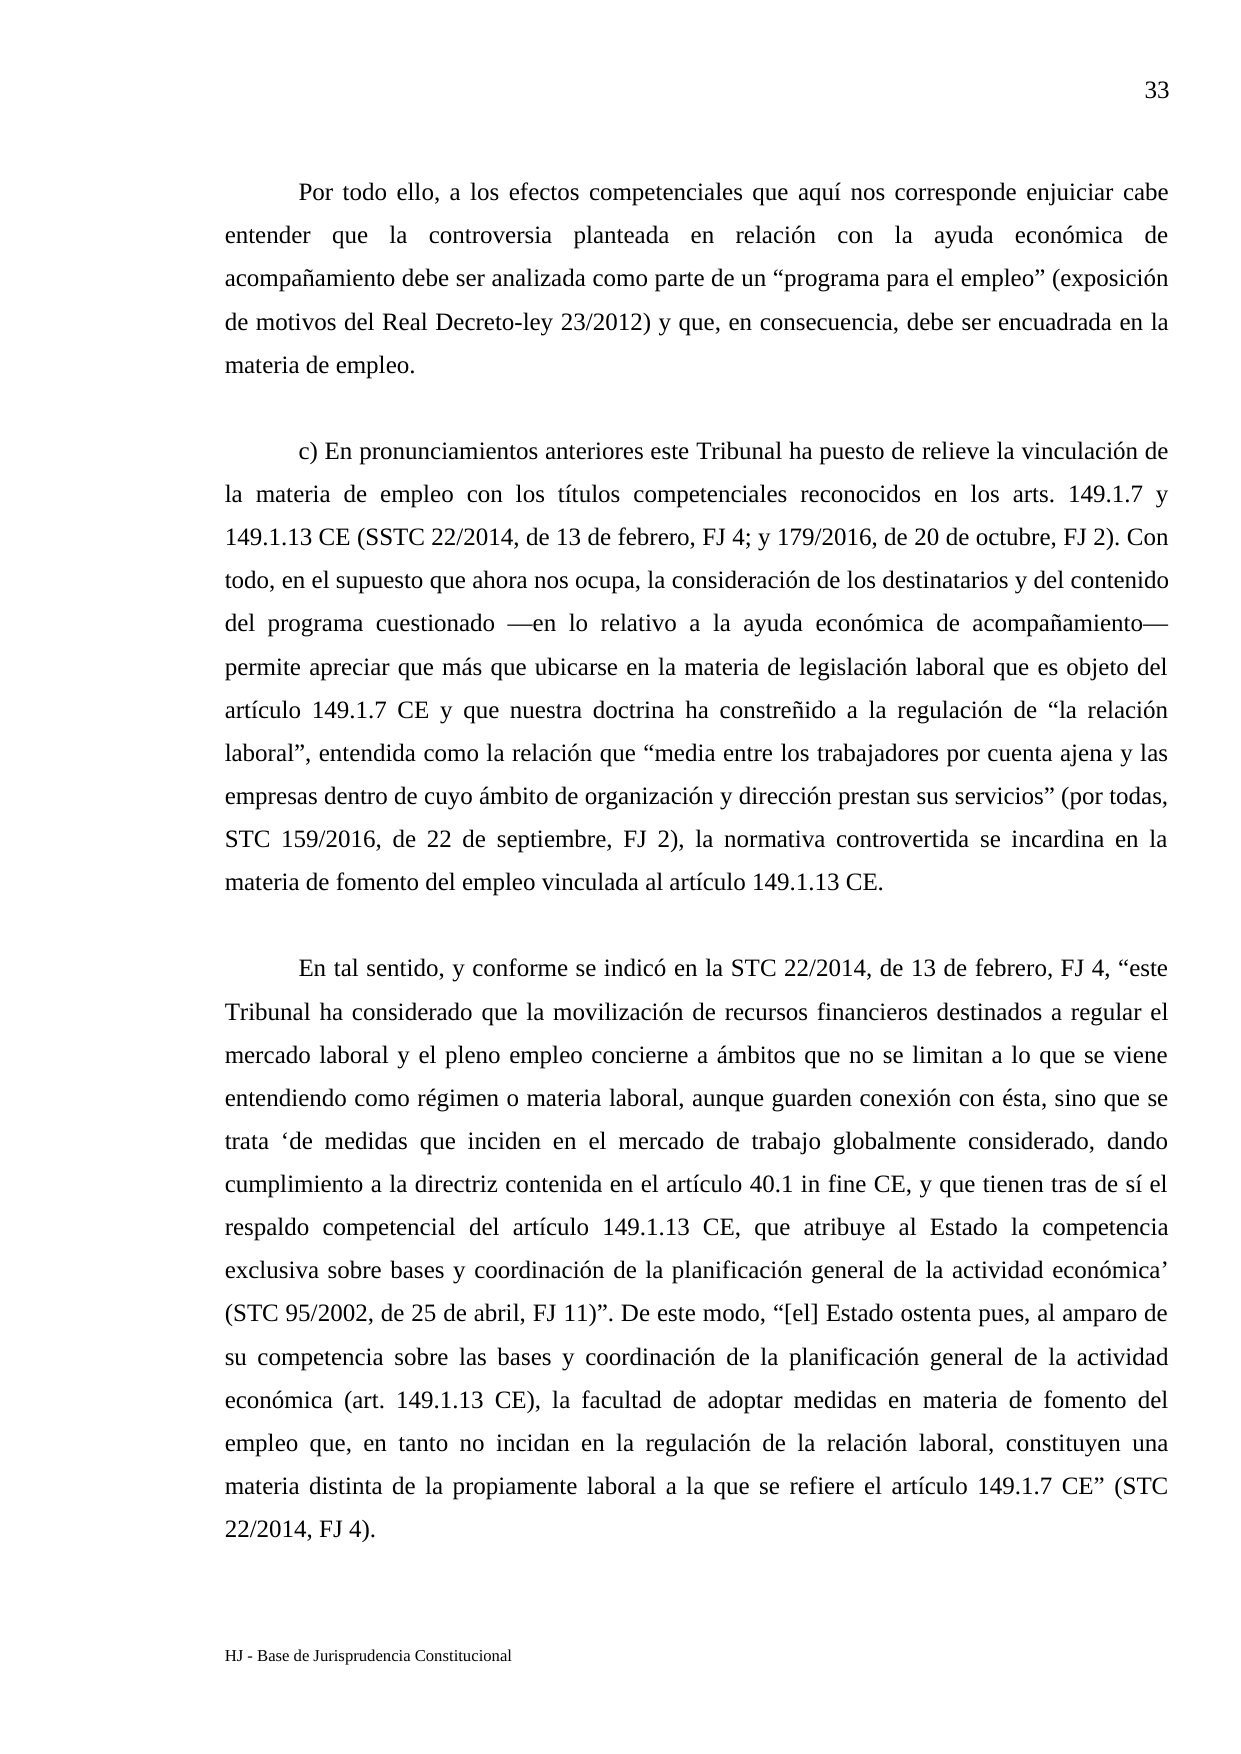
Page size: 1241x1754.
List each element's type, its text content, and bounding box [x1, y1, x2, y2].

text En tal sentido, y conforme se indicó en la STC 22/2014, de 13 de febrero, FJ 4, “este Tribunal ha considerado que la movilización de recursos financieros destinados a regular el mercado laboral y el pleno empleo concierne a ámbitos que no se limitan a lo que se viene entendiendo como régimen o materia laboral, aunque guarden conexión con ésta, sino que se trata ‘de medidas que inciden en el mercado de trabajo globalmente considerado, dando cumplimiento a la directriz contenida en el artículo 40.1 in fine CE, y que tienen tras de sí el respaldo competencial del artículo 149.1.13 CE, que atribuye al Estado la competencia exclusiva sobre bases y coordinación de la planificación general de la actividad económica’ (STC 95/2002, de 25 de abril, FJ 11)”. De este modo, “[el] Estado ostenta pues, al amparo de su competencia sobre las bases y coordinación de la planificación general de la actividad económica (art. 149.1.13 CE), la facultad de adoptar medidas en materia de fomento del empleo que, en tanto no incidan en la regulación de la relación laboral, constituyen una materia distinta de la propiamente laboral a la que se refiere el artículo 149.1.7 CE” (STC 22/2014, FJ 4). [224, 953, 1169, 1543]
text c) En pronunciamientos anteriores este Tribunal ha puesto de relieve la vinculación de la materia de empleo con los títulos competenciales reconocidos en los arts. 149.1.7 y 149.1.13 CE (SSTC 22/2014, de 13 de febrero, FJ 4; y 179/2016, de 20 de octubre, FJ 2). Con todo, en el supuesto que ahora nos ocupa, la consideración de los destinatarios y del contenido del programa cuestionado —en lo relativo a la ayuda económica de acompañamiento— permite apreciar que más que ubicarse en la materia de legislación laboral que es objeto del artículo 149.1.7 CE y que nuestra doctrina ha constreñido a la regulación de “la relación laboral”, entendida como la relación que “media entre los trabajadores por cuenta ajena y las empresas dentro de cuyo ámbito de organización y dirección prestan sus servicios” (por todas, STC 159/2016, de 22 de septiembre, FJ 2), la normativa controvertida se incardina en la materia de fomento del empleo vinculada al artículo 149.1.13 CE. [224, 436, 1169, 896]
text Por todo ello, a los efectos competenciales que aquí nos corresponde enjuiciar cabe entender que la controversia planteada en relación con la ayuda económica de acompañamiento debe ser analizada como parte de un “programa para el empleo” (exposición de motivos del Real Decreto-ley 23/2012) y que, en consecuencia, debe ser encuadrada en la materia de empleo. [224, 177, 1169, 378]
